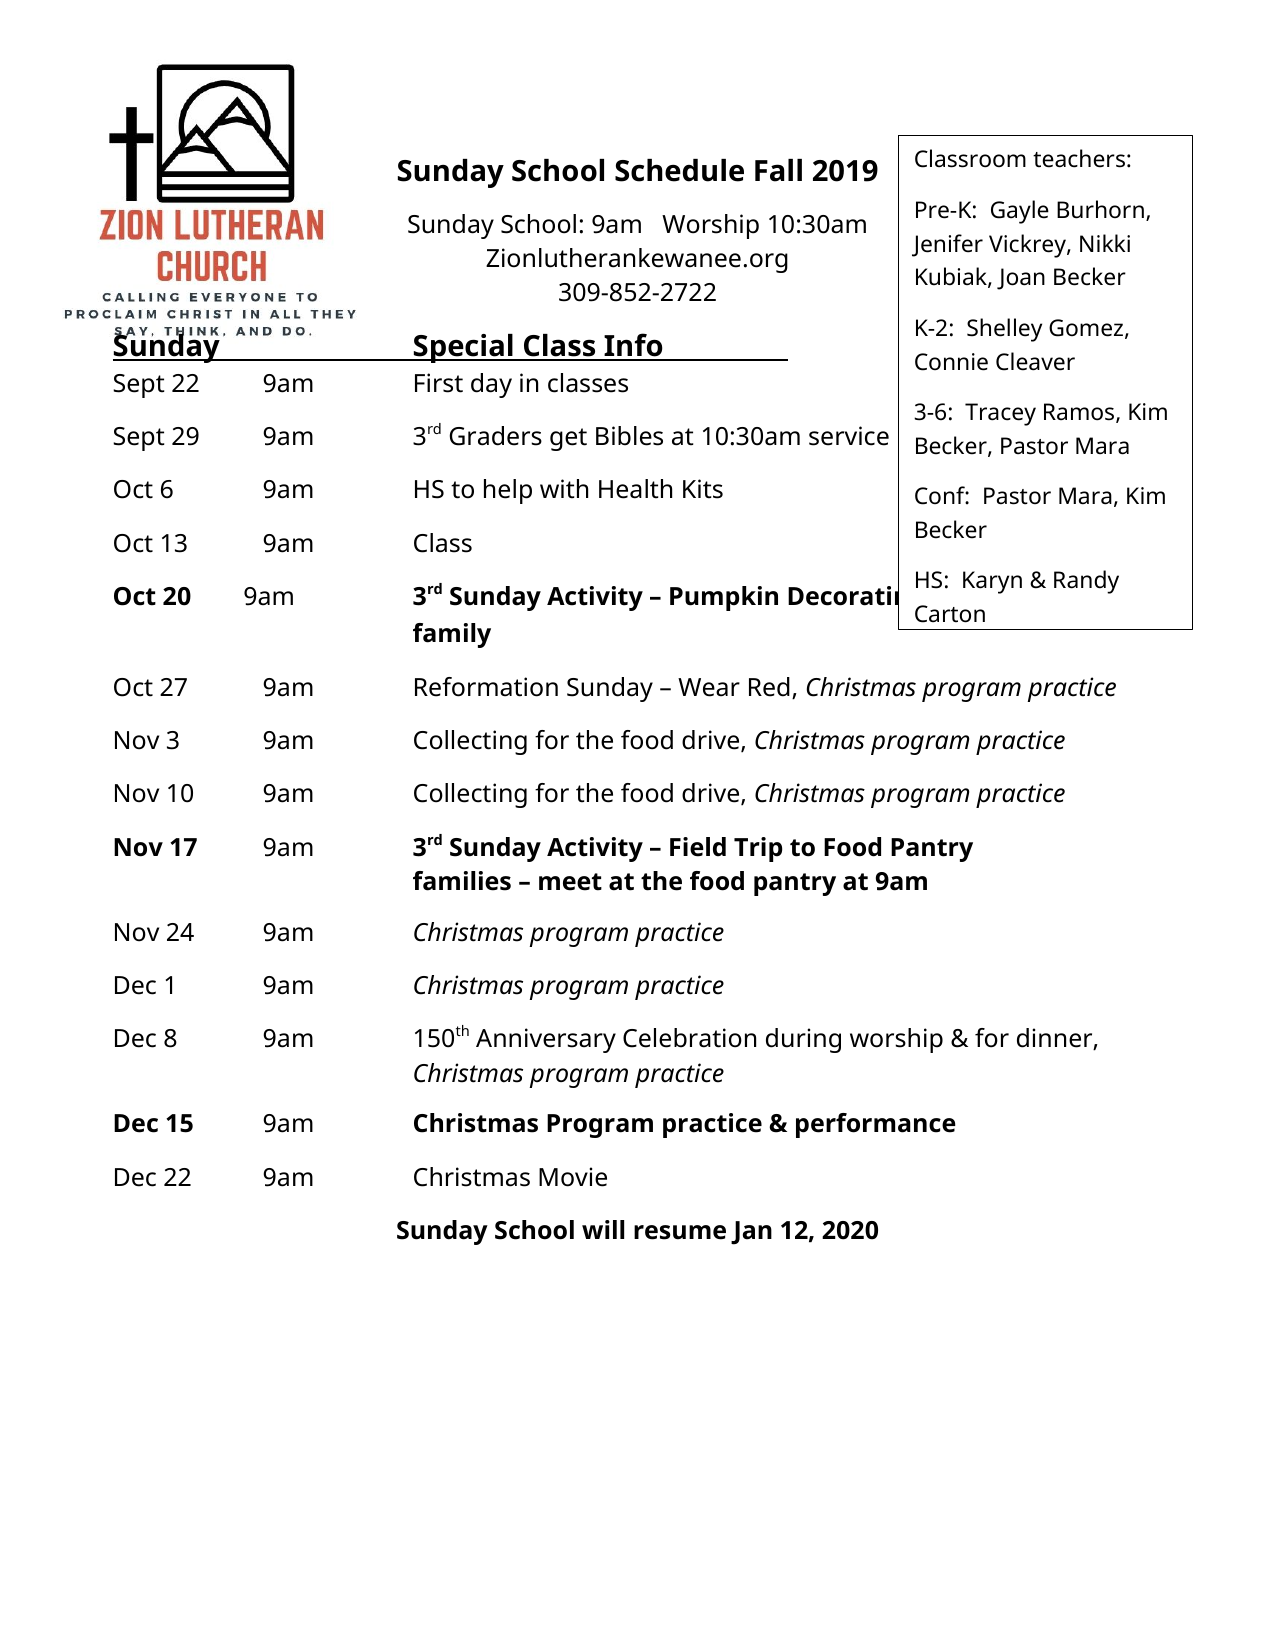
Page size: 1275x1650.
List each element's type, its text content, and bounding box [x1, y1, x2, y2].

text Sunday Special Class Info [112, 326, 898, 365]
text Oct 27 9am Reformation Sunday – Wear Red, Christmas program practice [112, 669, 1162, 703]
text Oct 6 9am HS to help with Health Kits [112, 472, 898, 506]
text Nov 17 9am 3rd Sunday Activity – Field Trip to Food Pantry families – meet at the food pantry at 9am [112, 829, 1162, 898]
text Sunday School will resume Jan 12, 2020 [112, 1213, 1162, 1247]
text Nov 10 9am Collecting for the food drive, Christmas program practice [112, 776, 1162, 810]
text Dec 22 9am Christmas Movie [112, 1159, 1162, 1193]
picture [57, 43, 364, 352]
text Sept 22 9am First day in classes [112, 365, 898, 399]
text Sept 29 9am 3rd Graders get Bibles at 10:30am service [112, 419, 898, 453]
text Dec 1 9am Christmas program practice [112, 968, 1162, 1002]
text Dec 8 9am 150th Anniversary Celebration during worship & for dinner, Christmas program practice [112, 1021, 1162, 1089]
text Dec 15 9am Christmas Program practice & performance [112, 1106, 1162, 1140]
text Nov 3 9am Collecting for the food drive, Christmas program practice [112, 723, 1162, 757]
text Zionlutherankewanee.org [112, 240, 898, 274]
text Oct 13 9am Class [112, 526, 898, 559]
text 309-852-2722 [112, 274, 898, 308]
text Oct 20 9am 3rd Sunday Activity – Pumpkin Decorating for the whole family [112, 579, 1162, 650]
text Sunday School: 9am Worship 10:30am [112, 206, 898, 240]
text Nov 24 9am Christmas program practice [112, 914, 1162, 948]
text Sunday School Schedule Fall 2019 [112, 150, 898, 190]
